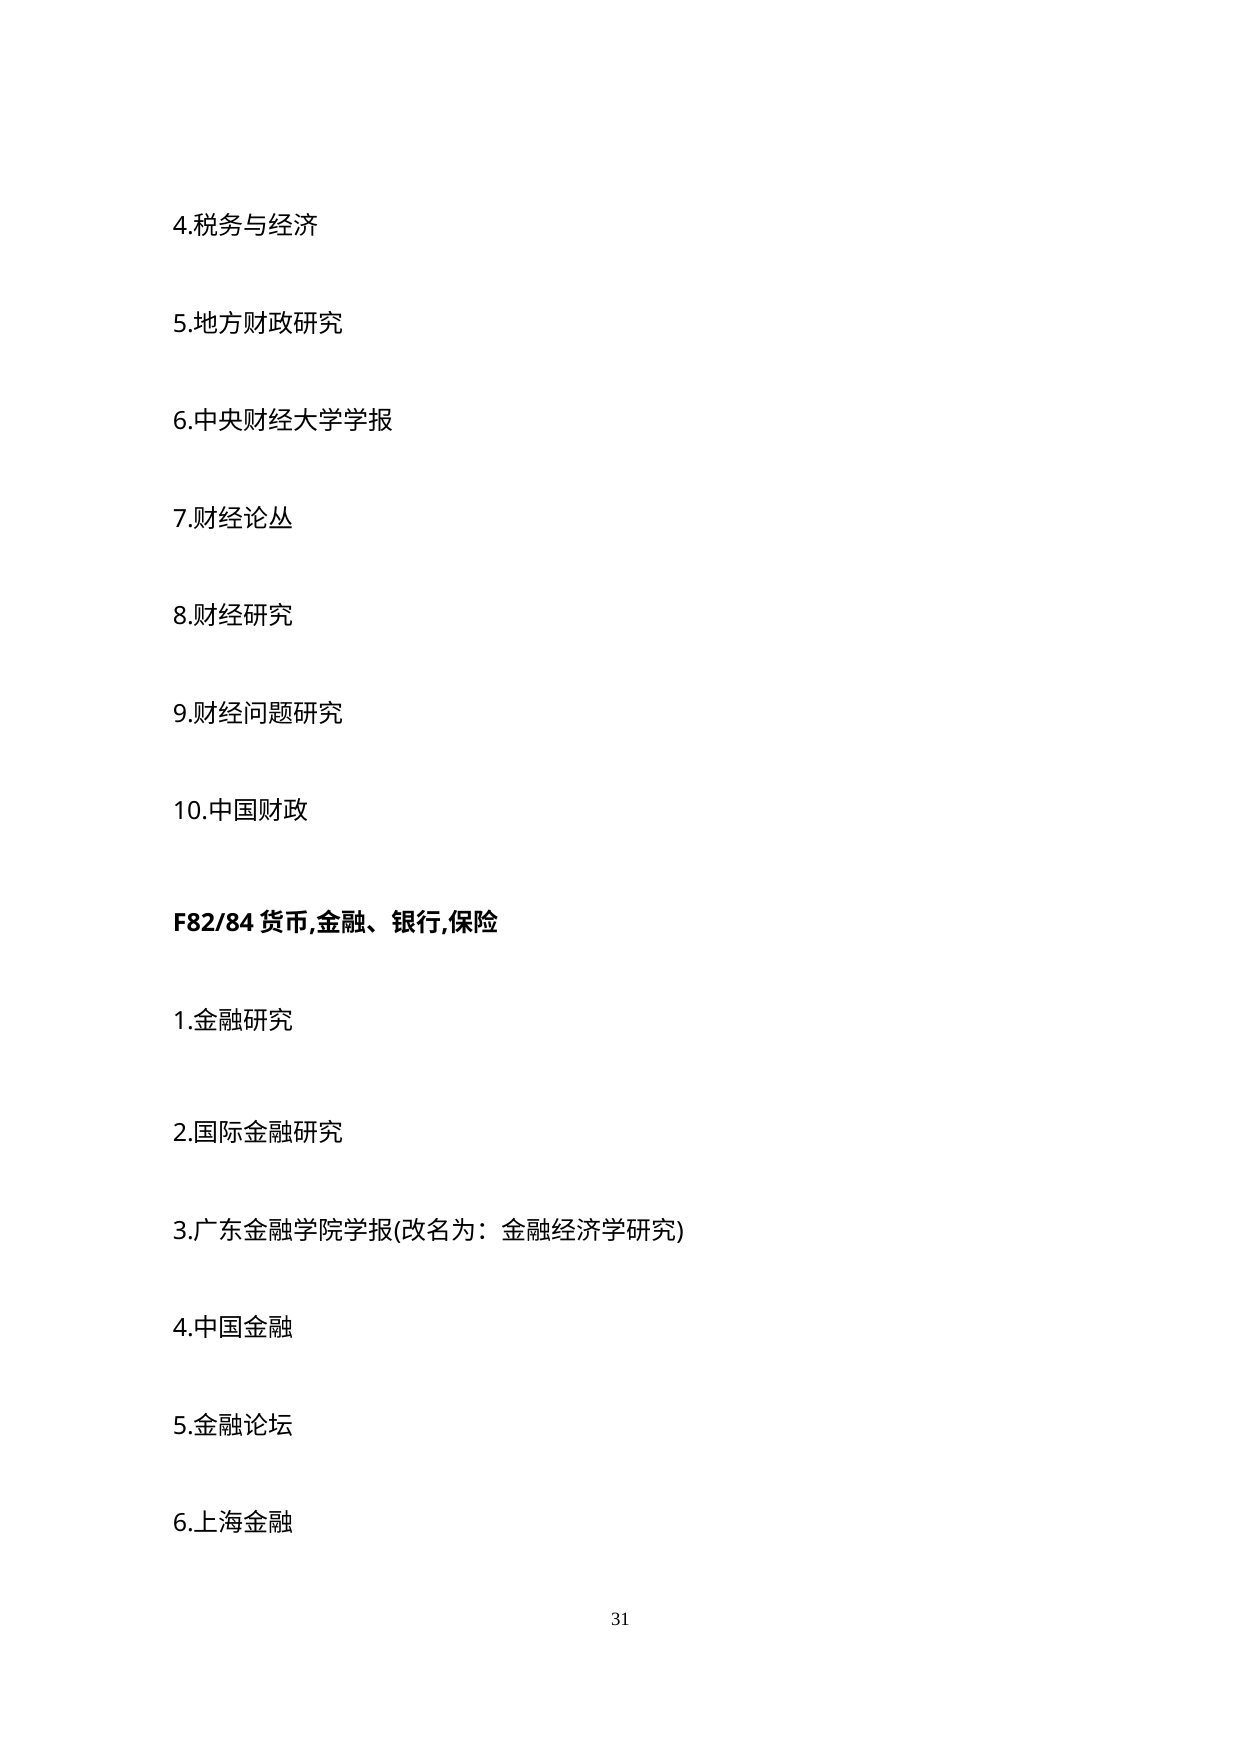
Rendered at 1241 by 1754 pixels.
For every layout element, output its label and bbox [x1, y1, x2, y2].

table_header [173, 162, 1067, 1553]
